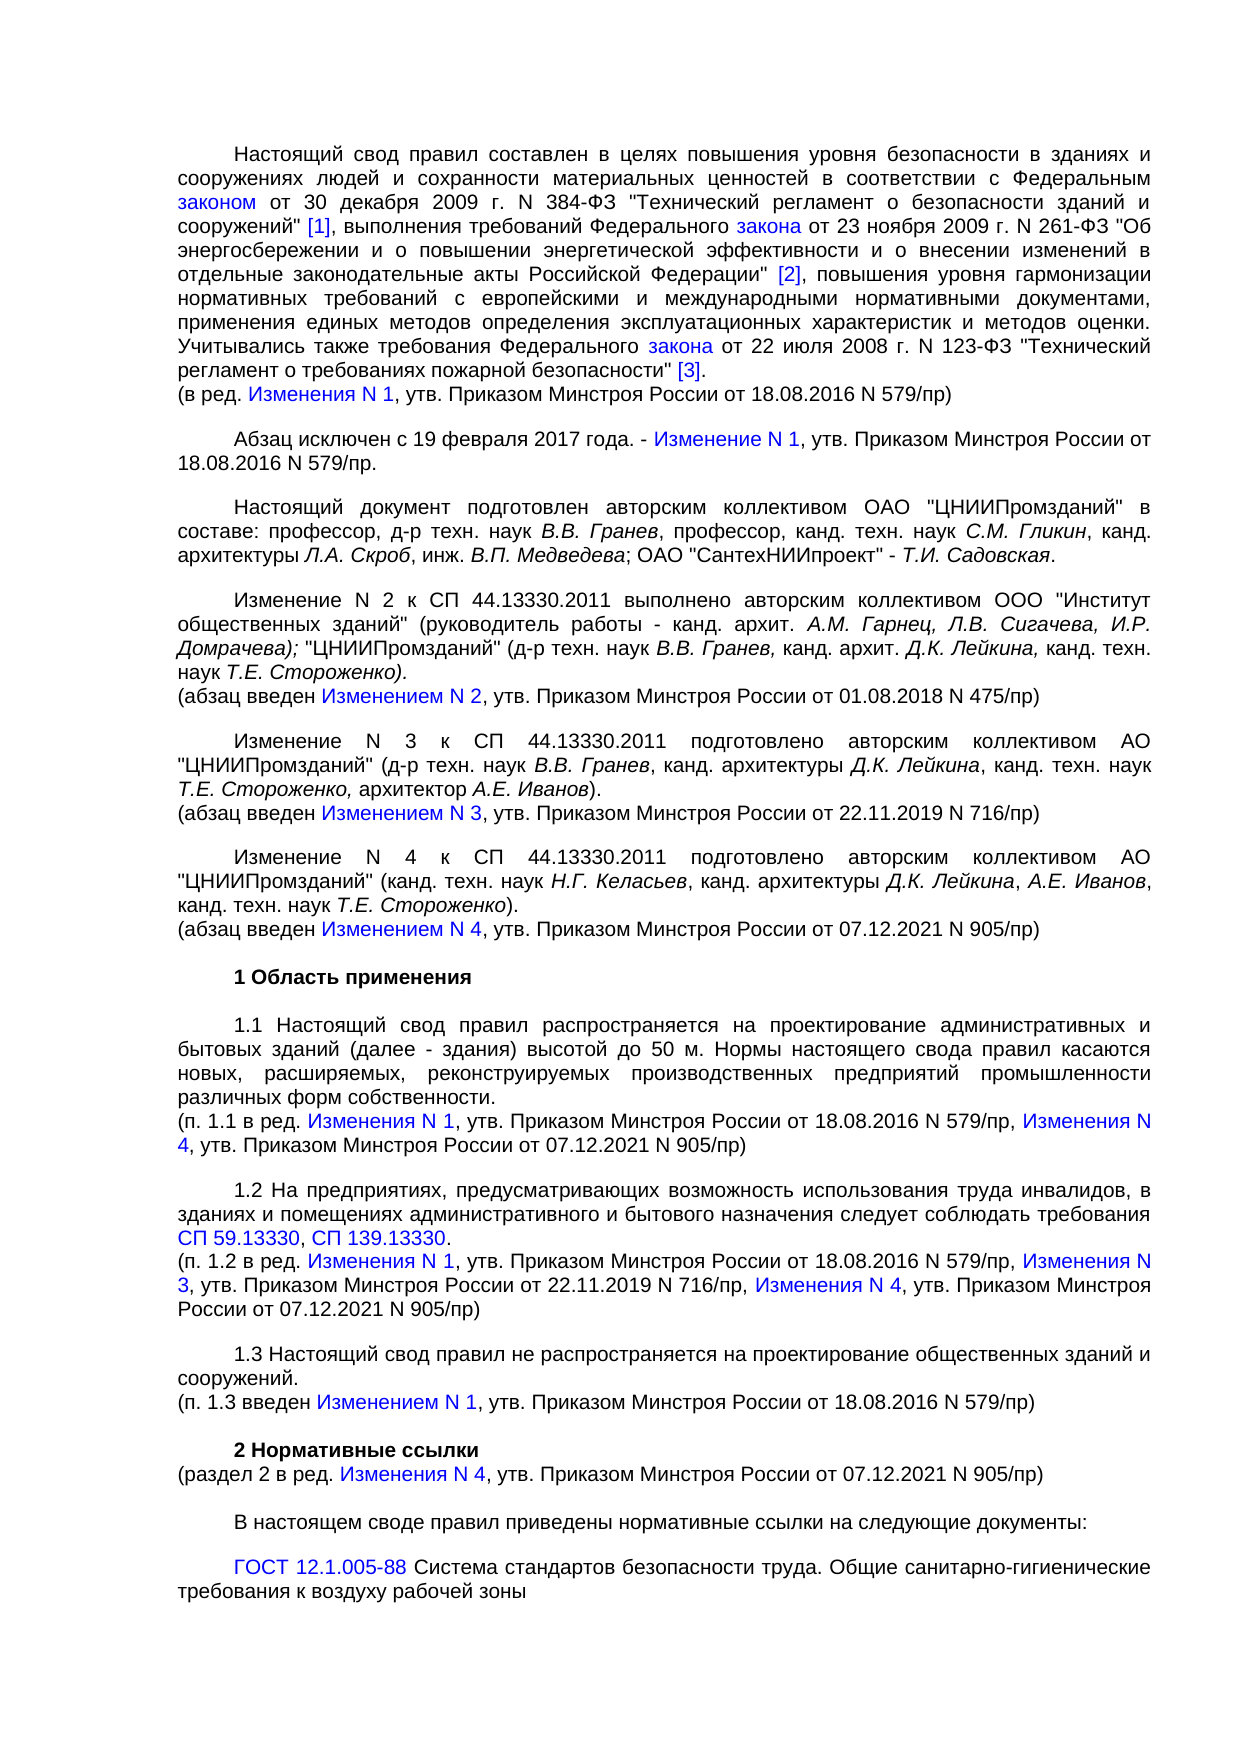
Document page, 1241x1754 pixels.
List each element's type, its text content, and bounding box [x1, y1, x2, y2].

text Настоящий свод правил составлен в целях повышения уровня безопасности в зданиях и сооружениях людей и сохранности материальных ценностей в соответствии с Федеральным законом от 30 декабря 2009 г. N 384-ФЗ "Технический регламент о безопасности зданий и сооружений" [1], выполнения требований Федерального закона от 23 ноября 2009 г. N 261-ФЗ "Об энергосбережении и о повышении энергетической эффективности и о внесении изменений в отдельные законодательные акты Российской Федерации" [2], повышения уровня гармонизации нормативных требований с европейскими и международными нормативными документами, применения единых методов определения эксплуатационных характеристик и методов оценки. Учитывались также требования Федерального закона от 22 июля 2008 г. N 123-ФЗ "Технический регламент о требованиях пожарной безопасности" [3]. [177, 142, 1152, 382]
title 1 Область применения [177, 965, 1152, 989]
text (абзац введен Изменением N 2, утв. Приказом Минстроя России от 01.08.2018 N 475/пр) [177, 684, 1152, 708]
text (в ред. Изменения N 1, утв. Приказом Минстроя России от 18.08.2016 N 579/пр) [177, 382, 1152, 406]
text 1.2 На предприятиях, предусматривающих возможность использования труда инвалидов, в зданиях и помещениях административного и бытового назначения следует соблюдать требования СП 59.13330, СП 139.13330. [177, 1177, 1152, 1249]
text В настоящем своде правил приведены нормативные ссылки на следующие документы: [177, 1510, 1152, 1534]
title 2 Нормативные ссылки [177, 1438, 1152, 1462]
text (абзац введен Изменением N 4, утв. Приказом Минстроя России от 07.12.2021 N 905/пр) [177, 917, 1152, 941]
text (п. 1.3 введен Изменением N 1, утв. Приказом Минстроя России от 18.08.2016 N 579/пр) [177, 1390, 1152, 1414]
text Изменение N 2 к СП 44.13330.2011 выполнено авторским коллективом ООО "Институт общественных зданий" (руководитель работы - канд. архит. А.М. Гарнец, Л.В. Сигачева, И.Р. Домрачева); "ЦНИИПромзданий" (д-р техн. наук В.В. Гранев, канд. архит. Д.К. Лейкина, канд. техн. наук Т.Е. Стороженко). [177, 588, 1152, 684]
text Изменение N 4 к СП 44.13330.2011 подготовлено авторским коллективом АО "ЦНИИПромзданий" (канд. техн. наук Н.Г. Келасьев, канд. архитектуры Д.К. Лейкина, А.Е. Иванов, канд. техн. наук Т.Е. Стороженко). [177, 845, 1152, 917]
text Изменение N 3 к СП 44.13330.2011 подготовлено авторским коллективом АО "ЦНИИПромзданий" (д-р техн. наук В.В. Гранев, канд. архитектуры Д.К. Лейкина, канд. техн. наук Т.Е. Стороженко, архитектор А.Е. Иванов). [177, 728, 1152, 800]
text 1.1 Настоящий свод правил распространяется на проектирование административных и бытовых зданий (далее - здания) высотой до 50 м. Нормы настоящего свода правил касаются новых, расширяемых, реконструируемых производственных предприятий промышленности различных форм собственности. [177, 1013, 1152, 1109]
text (п. 1.1 в ред. Изменения N 1, утв. Приказом Минстроя России от 18.08.2016 N 579/пр, Изменения N 4, утв. Приказом Минстроя России от 07.12.2021 N 905/пр) [177, 1109, 1152, 1157]
text (раздел 2 в ред. Изменения N 4, утв. Приказом Минстроя России от 07.12.2021 N 905/пр) [177, 1462, 1152, 1486]
text (п. 1.2 в ред. Изменения N 1, утв. Приказом Минстроя России от 18.08.2016 N 579/пр, Изменения N 3, утв. Приказом Минстроя России от 22.11.2019 N 716/пр, Изменения N 4, утв. Приказом Минстроя России от 07.12.2021 N 905/пр) [177, 1249, 1152, 1321]
text (абзац введен Изменением N 3, утв. Приказом Минстроя России от 22.11.2019 N 716/пр) [177, 800, 1152, 824]
text ГОСТ 12.1.005-88 Система стандартов безопасности труда. Общие санитарно-гигиенические требования к воздуху рабочей зоны [177, 1554, 1152, 1602]
text Настоящий документ подготовлен авторским коллективом ОАО "ЦНИИПромзданий" в составе: профессор, д-р техн. наук В.В. Гранев, профессор, канд. техн. наук С.М. Гликин, канд. архитектуры Л.А. Скроб, инж. В.П. Медведева; ОАО "СантехНИИпроект" - Т.И. Садовская. [177, 495, 1152, 567]
text 1.3 Настоящий свод правил не распространяется на проектирование общественных зданий и сооружений. [177, 1342, 1152, 1390]
text Абзац исключен с 19 февраля 2017 года. - Изменение N 1, утв. Приказом Минстроя России от 18.08.2016 N 579/пр. [177, 426, 1152, 474]
